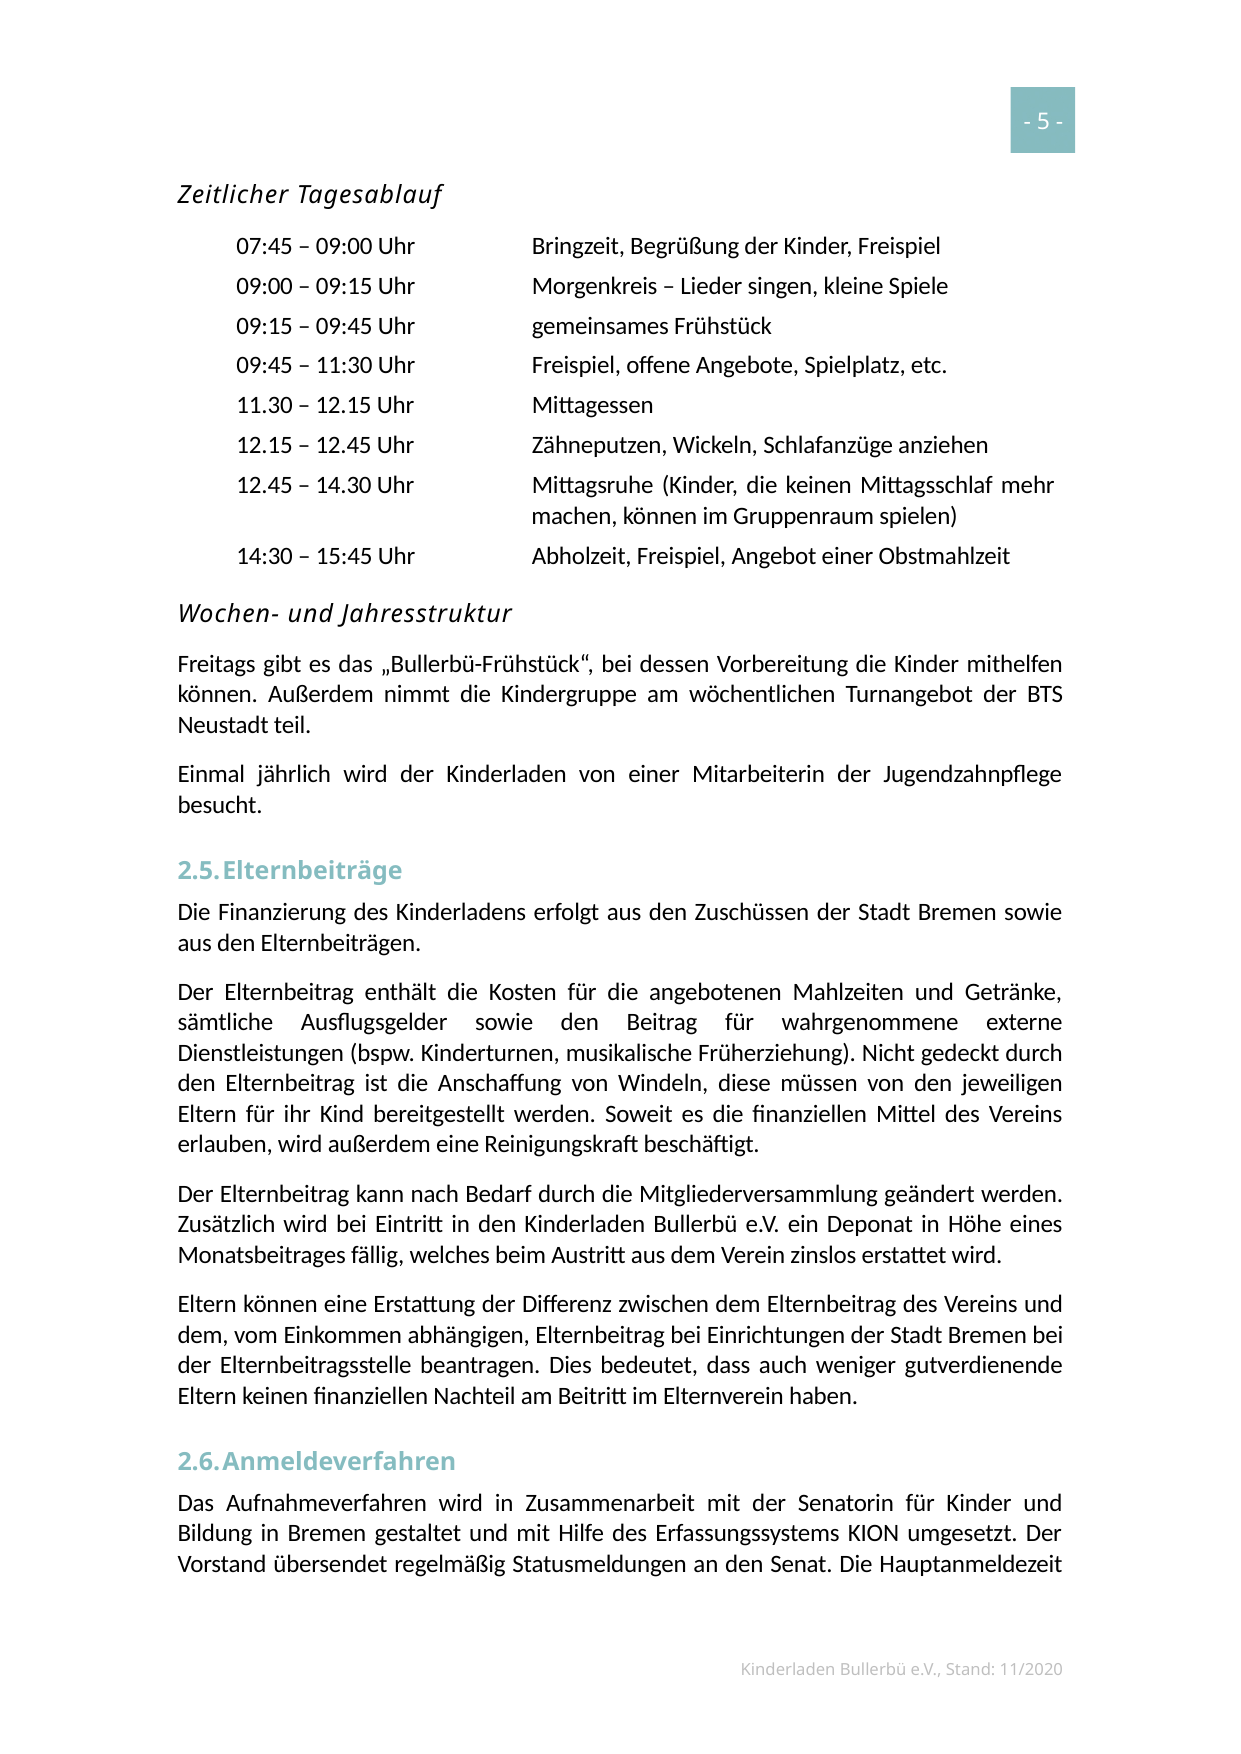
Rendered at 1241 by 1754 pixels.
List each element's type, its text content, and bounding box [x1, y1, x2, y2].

text 07:45 – 09:00 Uhr Bringzeit, Begrüßung der Kinder, Freispiel [236, 230, 1063, 261]
text 09:45 – 11:30 Uhr Freispiel, offene Angebote, Spielplatz, etc. [236, 350, 1063, 380]
text Der Elternbeitrag enthält die Kosten für die angebotenen Mahlzeiten und Getränke, sämtliche Ausflugsgelder sowie den Beitrag für wahrgenommene externe Dienstleistungen (bspw. Kinderturnen, musikalische Früherziehung). Nicht gedeckt durch den Elternbeitrag ist die Anschaffung von Windeln, diese müssen von den jeweiligen Eltern für ihr Kind bereitgestellt werden. Soweit es die finanziellen Mittel des Vereins erlauben, wird außerdem eine Reinigungskraft beschäftigt. [177, 976, 1063, 1159]
text 14:30 – 15:45 Uhr Abholzeit, Freispiel, Angebot einer Obstmahlzeit [236, 540, 1063, 570]
picture [1010, 87, 1075, 153]
text 12.15 – 12.45 Uhr Zähneputzen, Wickeln, Schlafanzüge anziehen [236, 429, 1063, 460]
text Elternbeiträge [177, 853, 1063, 887]
text Eltern können eine Erstattung der Differenz zwischen dem Elternbeitrag des Vereins und dem, vom Einkommen abhängigen, Elternbeitrag bei Einrichtungen der Stadt Bremen bei der Elternbeitragsstelle beantragen. Dies bedeutet, dass auch weniger gutverdienende Eltern keinen finanziellen Nachteil am Beitritt im Elternverein haben. [177, 1288, 1063, 1410]
text 11.30 – 12.15 Uhr Mittagessen [236, 389, 1063, 420]
text Der Elternbeitrag kann nach Bedarf durch die Mitgliederversammlung geändert werden. Zusätzlich wird bei Eintritt in den Kinderladen Bullerbü e.V. ein Deponat in Höhe eines Monatsbeitrages fällig, welches beim Austritt aus dem Verein zinslos erstattet wird. [177, 1178, 1063, 1269]
text Zeitlicher Tagesablauf [177, 177, 1063, 211]
text 09:15 – 09:45 Uhr gemeinsames Frühstück [236, 310, 1063, 340]
text Anmeldeverfahren [177, 1444, 1063, 1478]
text 09:00 – 09:15 Uhr Morgenkreis – Lieder singen, kleine Spiele [236, 270, 1063, 300]
text Einmal jährlich wird der Kinderladen von einer Mitarbeiterin der Jugendzahnpflege besucht. [177, 758, 1063, 819]
text Die Finanzierung des Kinderladens erfolgt aus den Zuschüssen der Stadt Bremen sowie aus den Elternbeiträgen. [177, 896, 1063, 957]
text Wochen- und Jahresstruktur [177, 595, 1063, 629]
text 12.45 – 14.30 Uhr Mittagsruhe (Kinder, die keinen Mittagsschlaf mehr machen, können im Gruppenraum spielen) [236, 469, 1063, 530]
text Freitags gibt es das „Bullerbü-Frühstück“, bei dessen Vorbereitung die Kinder mithelfen können. Außerdem nimmt die Kindergruppe am wöchentlichen Turnangebot der BTS Neustadt teil. [177, 648, 1063, 740]
